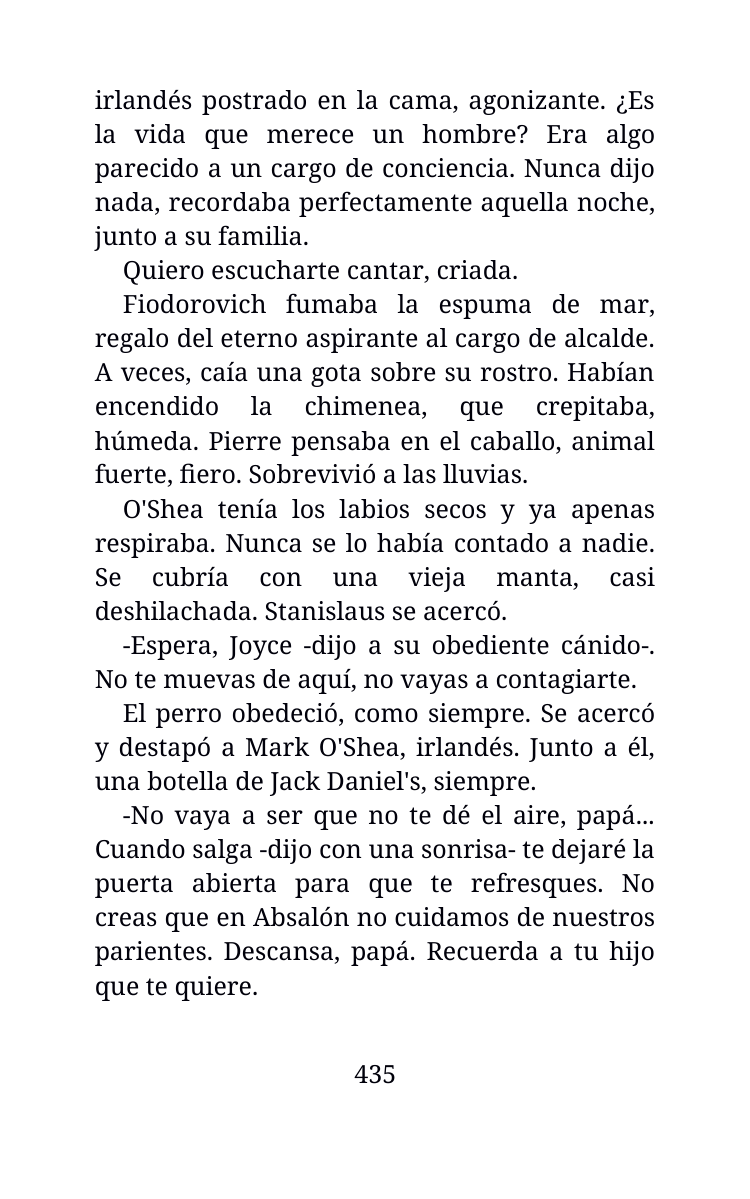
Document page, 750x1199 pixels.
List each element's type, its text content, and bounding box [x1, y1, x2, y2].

text -Espera, Joyce -dijo a su obediente cánido-. No te muevas de aquí, no vayas a contagiarte. [94, 627, 656, 696]
text O'Shea tenía los labios secos y ya apenas respiraba. Nunca se lo había contado a nadie. Se cubría con una vieja manta, casi deshilachada. Stanislaus se acercó. [94, 491, 656, 627]
text El perro obedeció, como siempre. Se acercó y destapó a Mark O'Shea, irlandés. Junto a él, una botella de Jack Daniel's, siempre. [94, 696, 656, 798]
text Fiodorovich fumaba la espuma de mar, regalo del eterno aspirante al cargo de alcalde. A veces, caía una gota sobre su rostro. Habían encendido la chimenea, que crepitaba, húmeda. Pierre pensaba en el caballo, animal fuerte, fiero. Sobrevivió a las lluvias. [94, 287, 656, 491]
text Quiero escucharte cantar, criada. [94, 253, 656, 287]
text -No vaya a ser que no te dé el aire, papá... Cuando salga -dijo con una sonrisa- te dejaré la puerta abierta para que te refresques. No creas que en Absalón no cuidamos de nuestros parientes. Descansa, papá. Recuerda a tu hijo que te quiere. [94, 798, 656, 1002]
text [94, 82, 656, 253]
